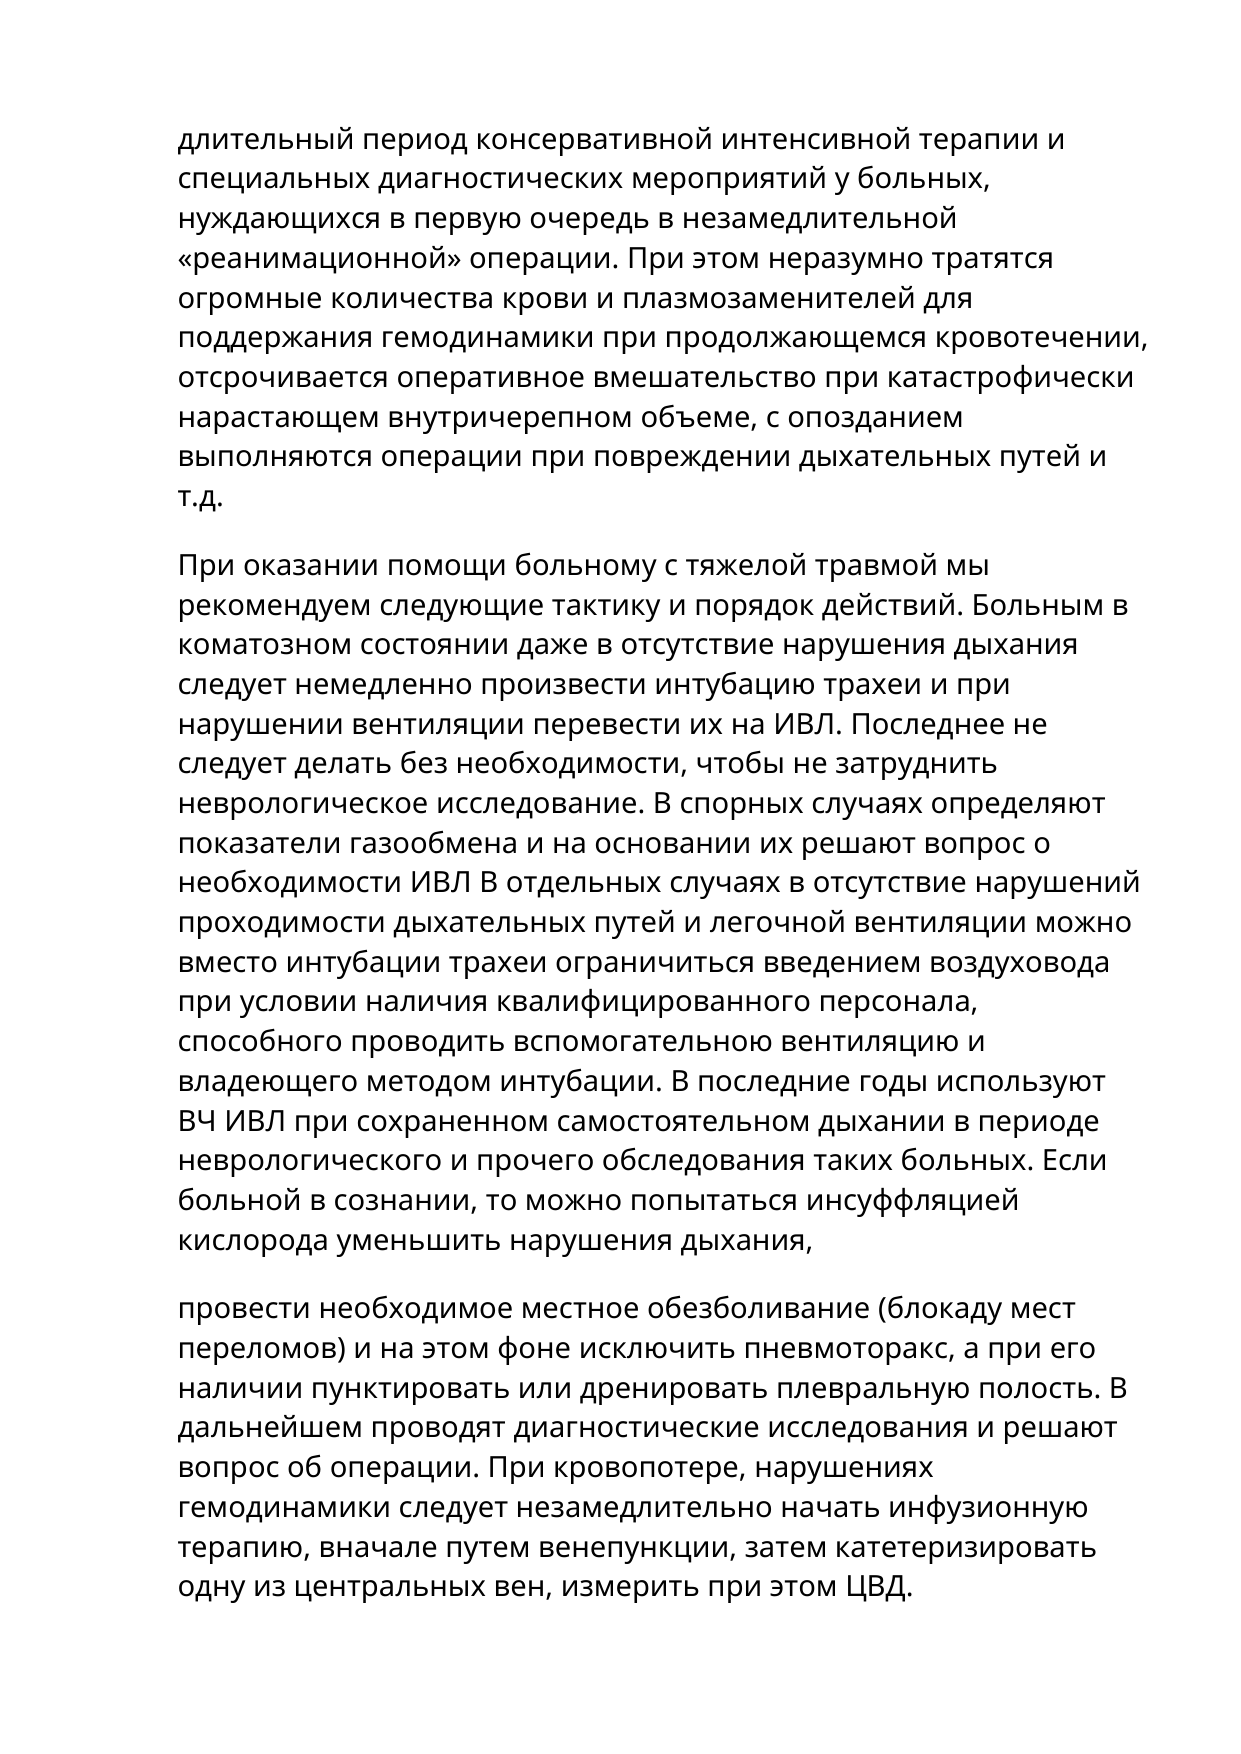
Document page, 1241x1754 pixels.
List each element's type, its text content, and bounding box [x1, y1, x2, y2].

text провести необходимое местное обезболивание (блокаду мест переломов) и на этом фоне исключить пневмоторакс, а при его наличии пунктировать или дренировать плевральную полость. В дальнейшем проводят диагностические исследования и решают вопрос об операции. При кровопотере, нарушениях гемодинамики следует незамедлительно начать инфузионную терапию, вначале путем венепункции, затем катетеризировать одну из центральных вен, измерить при этом ЦВД. [177, 1288, 1152, 1605]
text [177, 118, 1152, 515]
text При оказании помощи больному с тяжелой травмой мы рекомендуем следующие тактику и порядок действий. Больным в коматозном состоянии даже в отсутствие нарушения дыхания следует немедленно произвести интубацию трахеи и при нарушении вентиляции перевести их на ИВЛ. Последнее не следует делать без необходимости, чтобы не затруднить неврологическое исследование. В спорных случаях определяют показатели газообмена и на основании их решают вопрос о необходимости ИВЛ В отдельных случаях в отсутствие нарушений проходимости дыхательных путей и легочной вентиляции можно вместо интубации трахеи ограничиться введением воздуховода при условии наличия квалифицированного персонала, способного проводить вспомогательною вентиляцию и владеющего методом интубации. В последние годы используют ВЧ ИВЛ при сохраненном самостоятельном дыхании в периоде неврологического и прочего обследования таких больных. Если больной в сознании, то можно попытаться инсуффляцией кислорода уменьшить нарушения дыхания, [177, 544, 1152, 1258]
